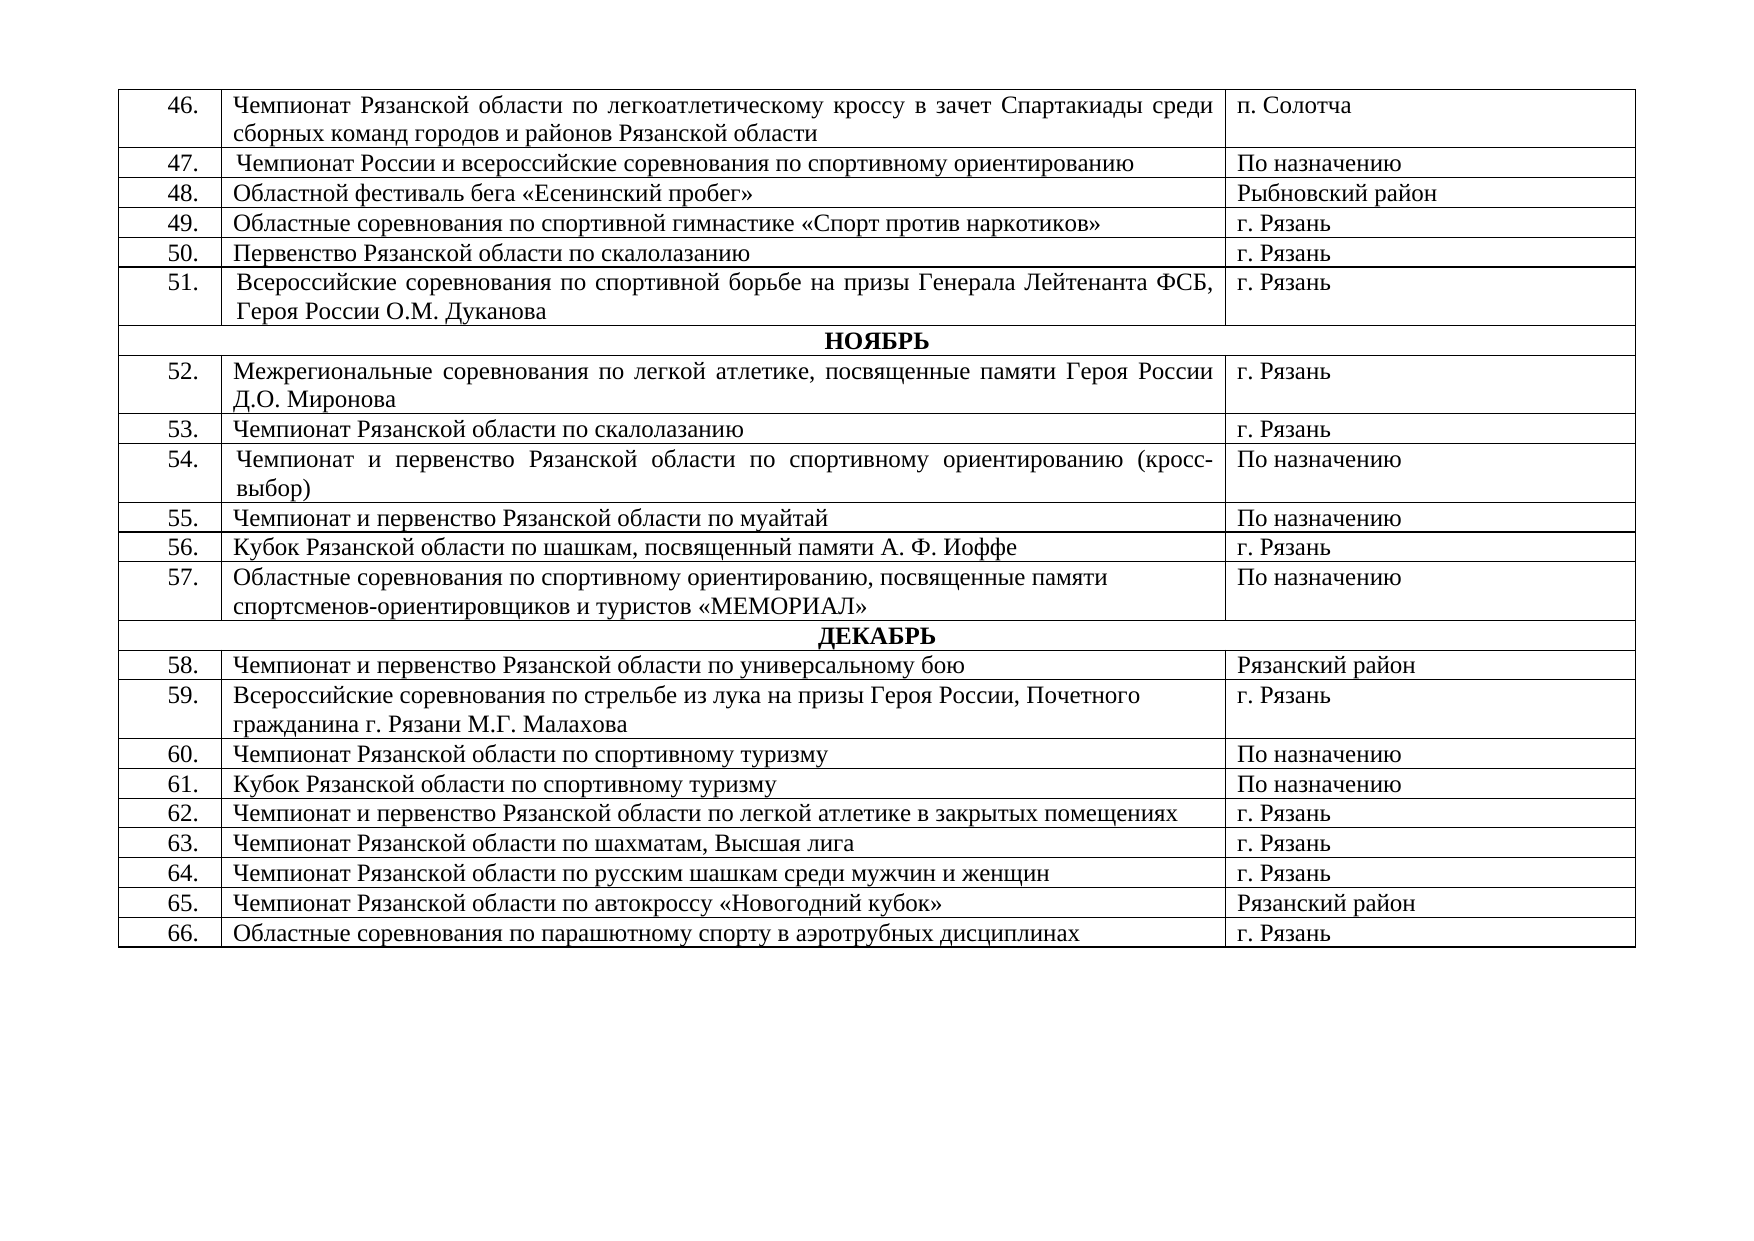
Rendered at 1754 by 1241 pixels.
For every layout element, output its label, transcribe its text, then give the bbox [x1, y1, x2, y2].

table_cell Чемпионат и первенство Рязанской области по спортивному ориентированию (кросс-выбор) [222, 444, 1225, 502]
table_cell г. Рязань [1226, 356, 1635, 413]
table_cell г. Рязань [1226, 680, 1635, 738]
table_cell [119, 680, 221, 738]
table_cell [119, 828, 221, 857]
table_cell [119, 769, 221, 797]
table_cell Чемпионат и первенство Рязанской области по универсальному бою [222, 651, 1225, 679]
table_cell [119, 178, 221, 207]
table_cell [119, 208, 221, 237]
table_cell Первенство Рязанской области по скалолазанию [222, 238, 1225, 266]
table_cell [119, 90, 221, 147]
table_cell По назначению [1226, 503, 1635, 531]
table_cell По назначению [1226, 444, 1635, 502]
table_cell г. Рязань [1226, 858, 1635, 887]
table_cell Всероссийские соревнования по спортивной борьбе на призы Генерала Лейтенанта ФСБ, Героя России О.М. Дуканова [222, 268, 1225, 325]
table_cell г. Рязань [1226, 268, 1635, 325]
table_cell По назначению [1226, 148, 1635, 177]
table_cell г. Рязань [1226, 414, 1635, 443]
table_cell Областные соревнования по спортивной гимнастике «Спорт против наркотиков» [222, 208, 1225, 237]
table_cell Областные соревнования по парашютному спорту в аэротрубных дисциплинах [222, 918, 1225, 946]
table_cell Областной фестиваль бега «Есенинский пробег» [222, 178, 1225, 207]
table_cell [119, 414, 221, 443]
table_cell [119, 562, 221, 620]
table_cell Чемпионат России и всероссийские соревнования по спортивному ориентированию [222, 148, 1225, 177]
table_cell [119, 888, 221, 917]
table_cell По назначению [1226, 769, 1635, 797]
table_cell Рязанский район [1226, 651, 1635, 679]
table_cell Областные соревнования по спортивному ориентированию, посвященные памяти спортсменов-ориентировщиков и туристов «МЕМОРИАЛ» [222, 562, 1225, 620]
table_cell НОЯБРЬ [119, 326, 1635, 355]
table_cell [119, 858, 221, 887]
table_cell Рязанский район [1226, 888, 1635, 917]
table_cell г. Рязань [1226, 208, 1635, 237]
table_cell ДЕКАБРЬ [119, 621, 1635, 649]
table_cell Чемпионат Рязанской области по легкоатлетическому кроссу в зачет Спартакиады среди сборных команд городов и районов Рязанской области [222, 90, 1225, 147]
table_cell г. Рязань [1226, 828, 1635, 857]
table_cell Чемпионат Рязанской области по спортивному туризму [222, 739, 1225, 768]
table_cell Чемпионат Рязанской области по русским шашкам среди мужчин и женщин [222, 858, 1225, 887]
table_cell Чемпионат Рязанской области по скалолазанию [222, 414, 1225, 443]
table_cell [119, 651, 221, 679]
table_cell п. Солотча [1226, 90, 1635, 147]
table_cell Кубок Рязанской области по шашкам, посвященный памяти А. Ф. Иоффе [222, 533, 1225, 561]
table_cell Чемпионат и первенство Рязанской области по легкой атлетике в закрытых помещениях [222, 799, 1225, 827]
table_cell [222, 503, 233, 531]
table_cell Всероссийские соревнования по стрельбе из лука на призы Героя России, Почетного гражданина г. Рязани М.Г. Малахова [222, 680, 1225, 738]
table_cell По назначению [1226, 562, 1635, 620]
table_cell Чемпионат Рязанской области по автокроссу «Новогодний кубок» [222, 888, 1225, 917]
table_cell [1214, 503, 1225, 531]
table_cell [119, 444, 221, 502]
table_cell [119, 533, 221, 561]
table_cell [119, 799, 221, 827]
table_cell Рыбновский район [1226, 178, 1635, 207]
table_cell [119, 148, 221, 177]
table_cell [119, 503, 221, 531]
table_cell [119, 356, 221, 413]
table_cell Чемпионат Рязанской области по шахматам, Высшая лига [222, 828, 1225, 857]
table_cell [119, 918, 221, 946]
table_cell Межрегиональные соревнования по легкой атлетике, посвященные памяти Героя России Д.О. Миронова [222, 356, 1225, 413]
table_cell [119, 268, 221, 325]
table_cell г. Рязань [1226, 238, 1635, 266]
table_cell [119, 238, 221, 266]
table_cell г. Рязань [1226, 533, 1635, 561]
table_cell По назначению [1226, 739, 1635, 768]
table_cell [119, 739, 221, 768]
table_cell г. Рязань [1226, 799, 1635, 827]
table_cell г. Рязань [1226, 918, 1635, 946]
table_cell Кубок Рязанской области по спортивному туризму [222, 769, 1225, 797]
